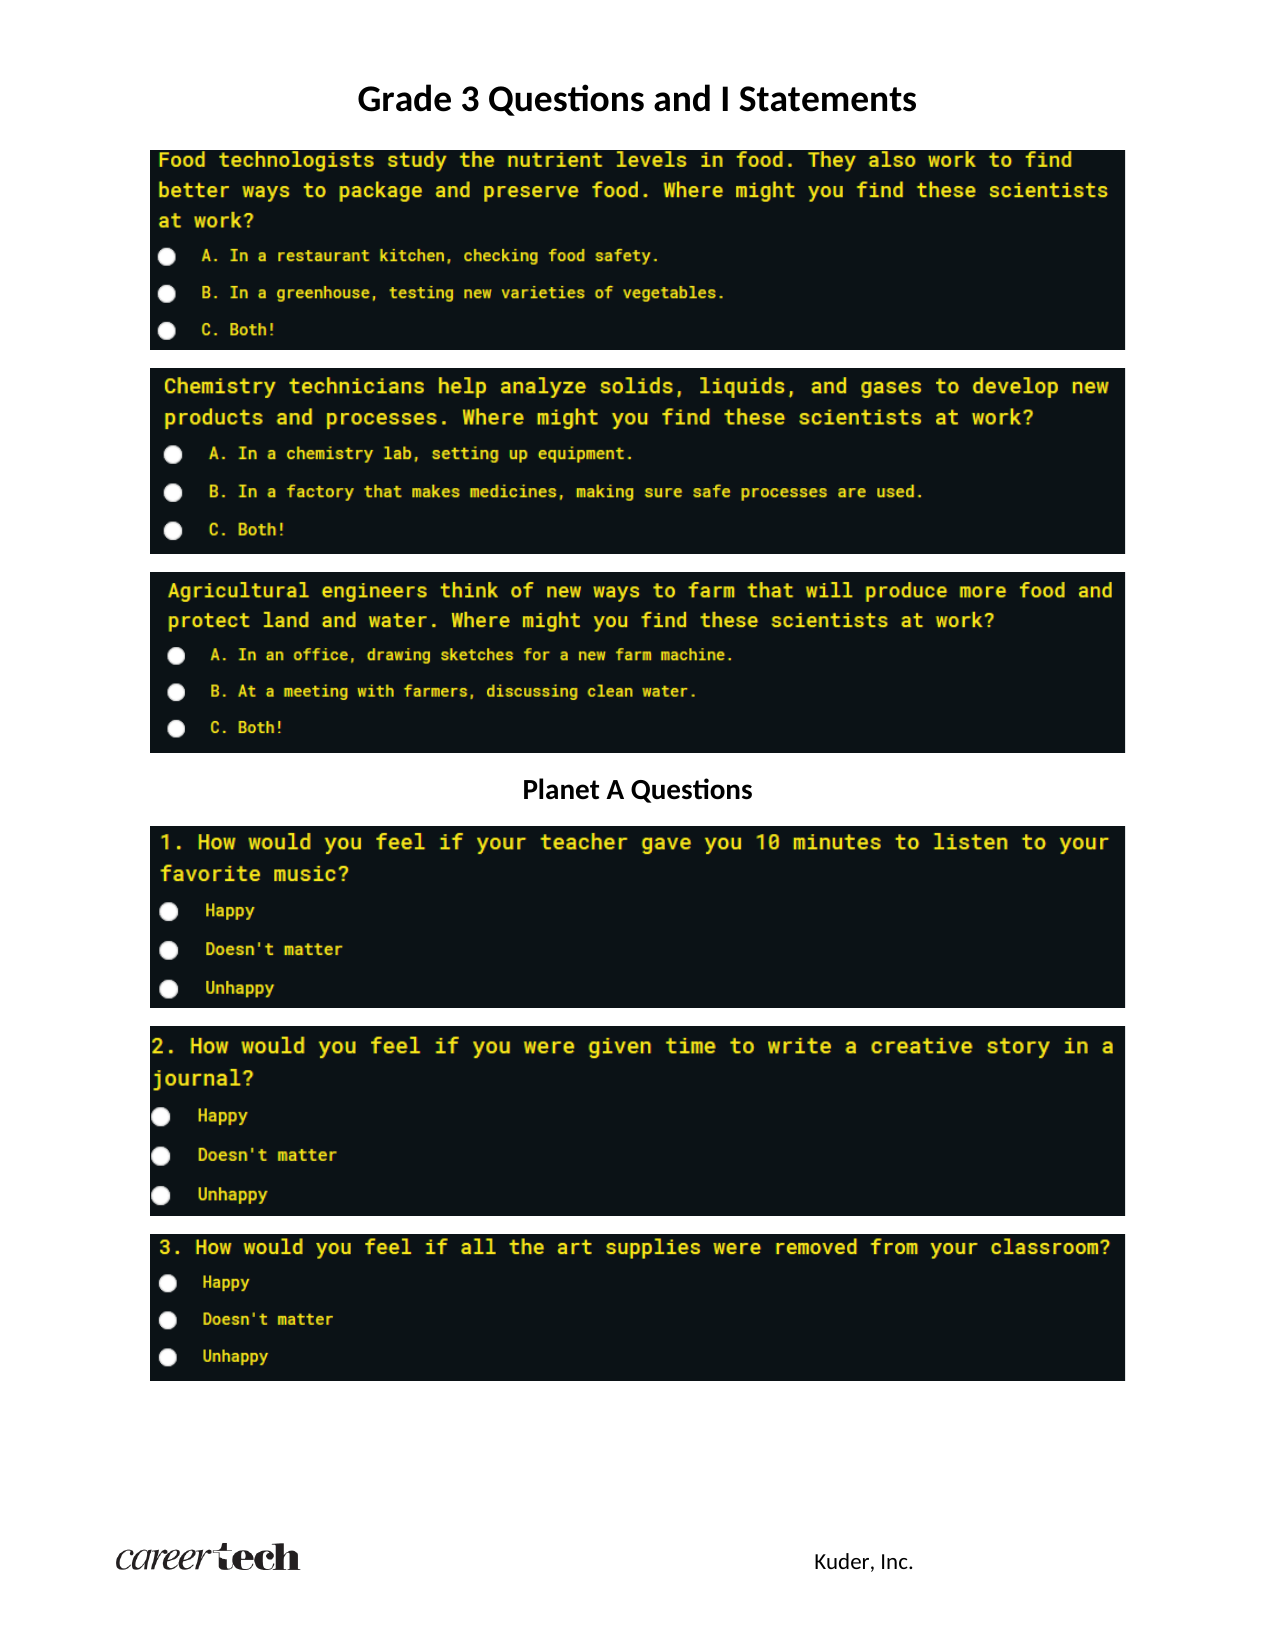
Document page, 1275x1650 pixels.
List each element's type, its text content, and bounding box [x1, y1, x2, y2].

picture [150, 572, 1125, 753]
text Planet A Questions [150, 771, 1125, 807]
picture [150, 368, 1125, 554]
picture [150, 826, 1125, 1008]
picture [150, 1026, 1125, 1216]
picture [150, 150, 1125, 350]
picture [150, 1234, 1125, 1381]
